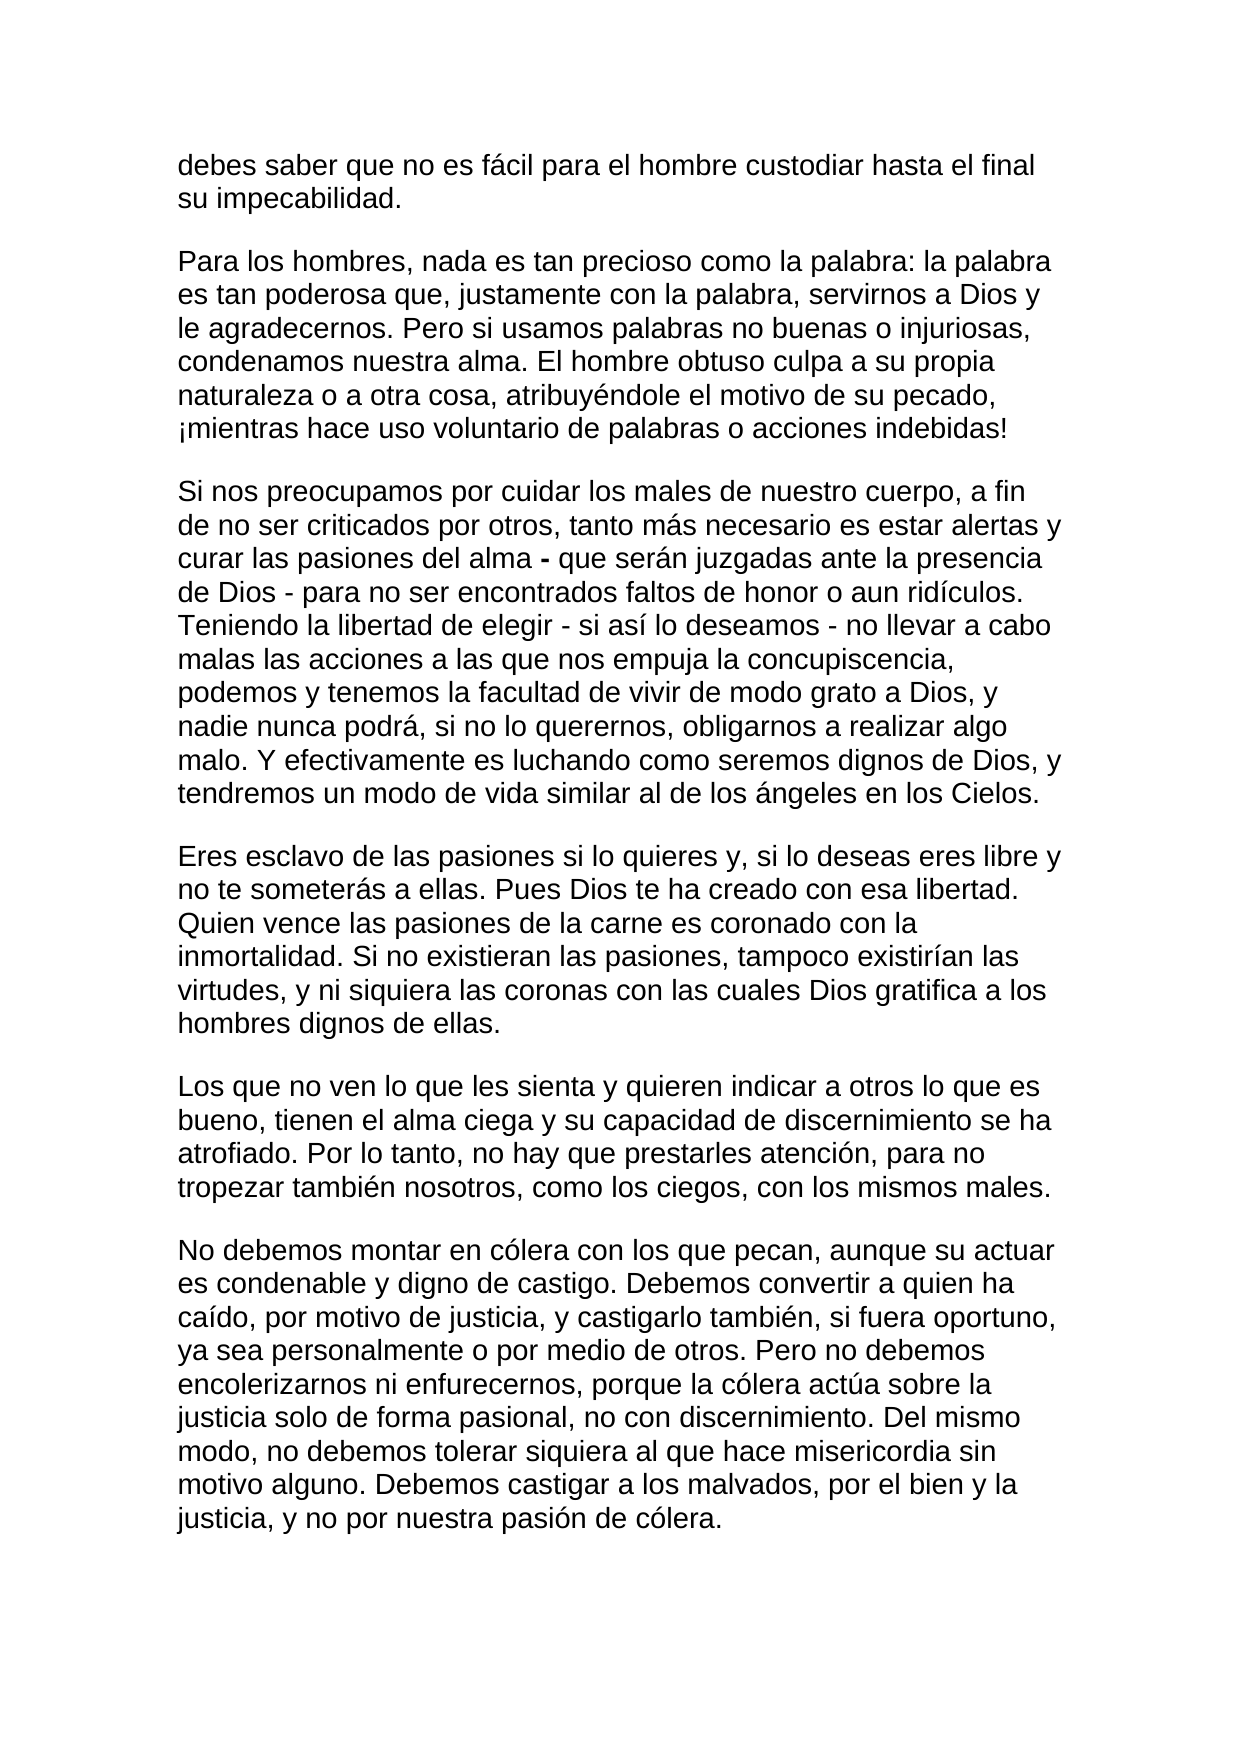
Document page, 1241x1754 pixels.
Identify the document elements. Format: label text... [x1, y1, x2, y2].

text No debemos montar en cólera con los que pecan, aunque su actuar es condenable y digno de castigo. Debemos convertir a quien ha caído, por motivo de justicia, y castigarlo también, si fuera oportuno, ya sea personalmente o por medio de otros. Pero no debemos encolerizarnos ni enfurecernos, porque la cólera actúa sobre la justicia solo de forma pasional, no con discernimiento. Del mismo modo, no debemos tolerar siquiera al que hace misericordia sin motivo alguno. Debemos castigar a los malvados, por el bien y la justicia, y no por nuestra pasión de cólera. [177, 1233, 1063, 1534]
text Para los hombres, nada es tan precioso como la palabra: la palabra es tan poderosa que, justamente con la palabra, servirnos a Dios y le agradecernos. Pero si usamos palabras no buenas o injuriosas, condenamos nuestra alma. El hombre obtuso culpa a su propia naturaleza o a otra cosa, atribuyéndole el motivo de su pecado, ¡mientras hace uso voluntario de palabras o acciones indebidas! [177, 244, 1063, 445]
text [177, 148, 1063, 215]
text Si nos preocupamos por cuidar los males de nuestro cuerpo, a fin de no ser criticados por otros, tanto más necesario es estar alertas y curar las pasiones del alma - que serán juzgadas ante la presencia de Dios - para no ser encontrados faltos de honor o aun ridículos. Teniendo la libertad de elegir - si así lo deseamos - no llevar a cabo malas las acciones a las que nos empuja la concupiscencia, podemos y tenemos la facultad de vivir de modo grato a Dios, y nadie nunca podrá, si no lo querernos, obligarnos a realizar algo malo. Y efectivamente es luchando como seremos dignos de Dios, y tendremos un modo de vida similar al de los ángeles en los Cielos. [177, 474, 1063, 810]
text Eres esclavo de las pasiones si lo quieres y, si lo deseas eres libre y no te someterás a ellas. Pues Dios te ha creado con esa libertad. Quien vence las pasiones de la carne es coronado con la inmortalidad. Si no existieran las pasiones, tampoco existirían las virtudes, y ni siquiera las coronas con las cuales Dios gratifica a los hombres dignos de ellas. [177, 839, 1063, 1040]
text Los que no ven lo que les sienta y quieren indicar a otros lo que es bueno, tienen el alma ciega y su capacidad de discernimiento se ha atrofiado. Por lo tanto, no hay que prestarles atención, para no tropezar también nosotros, como los ciegos, con los mismos males. [177, 1069, 1063, 1203]
